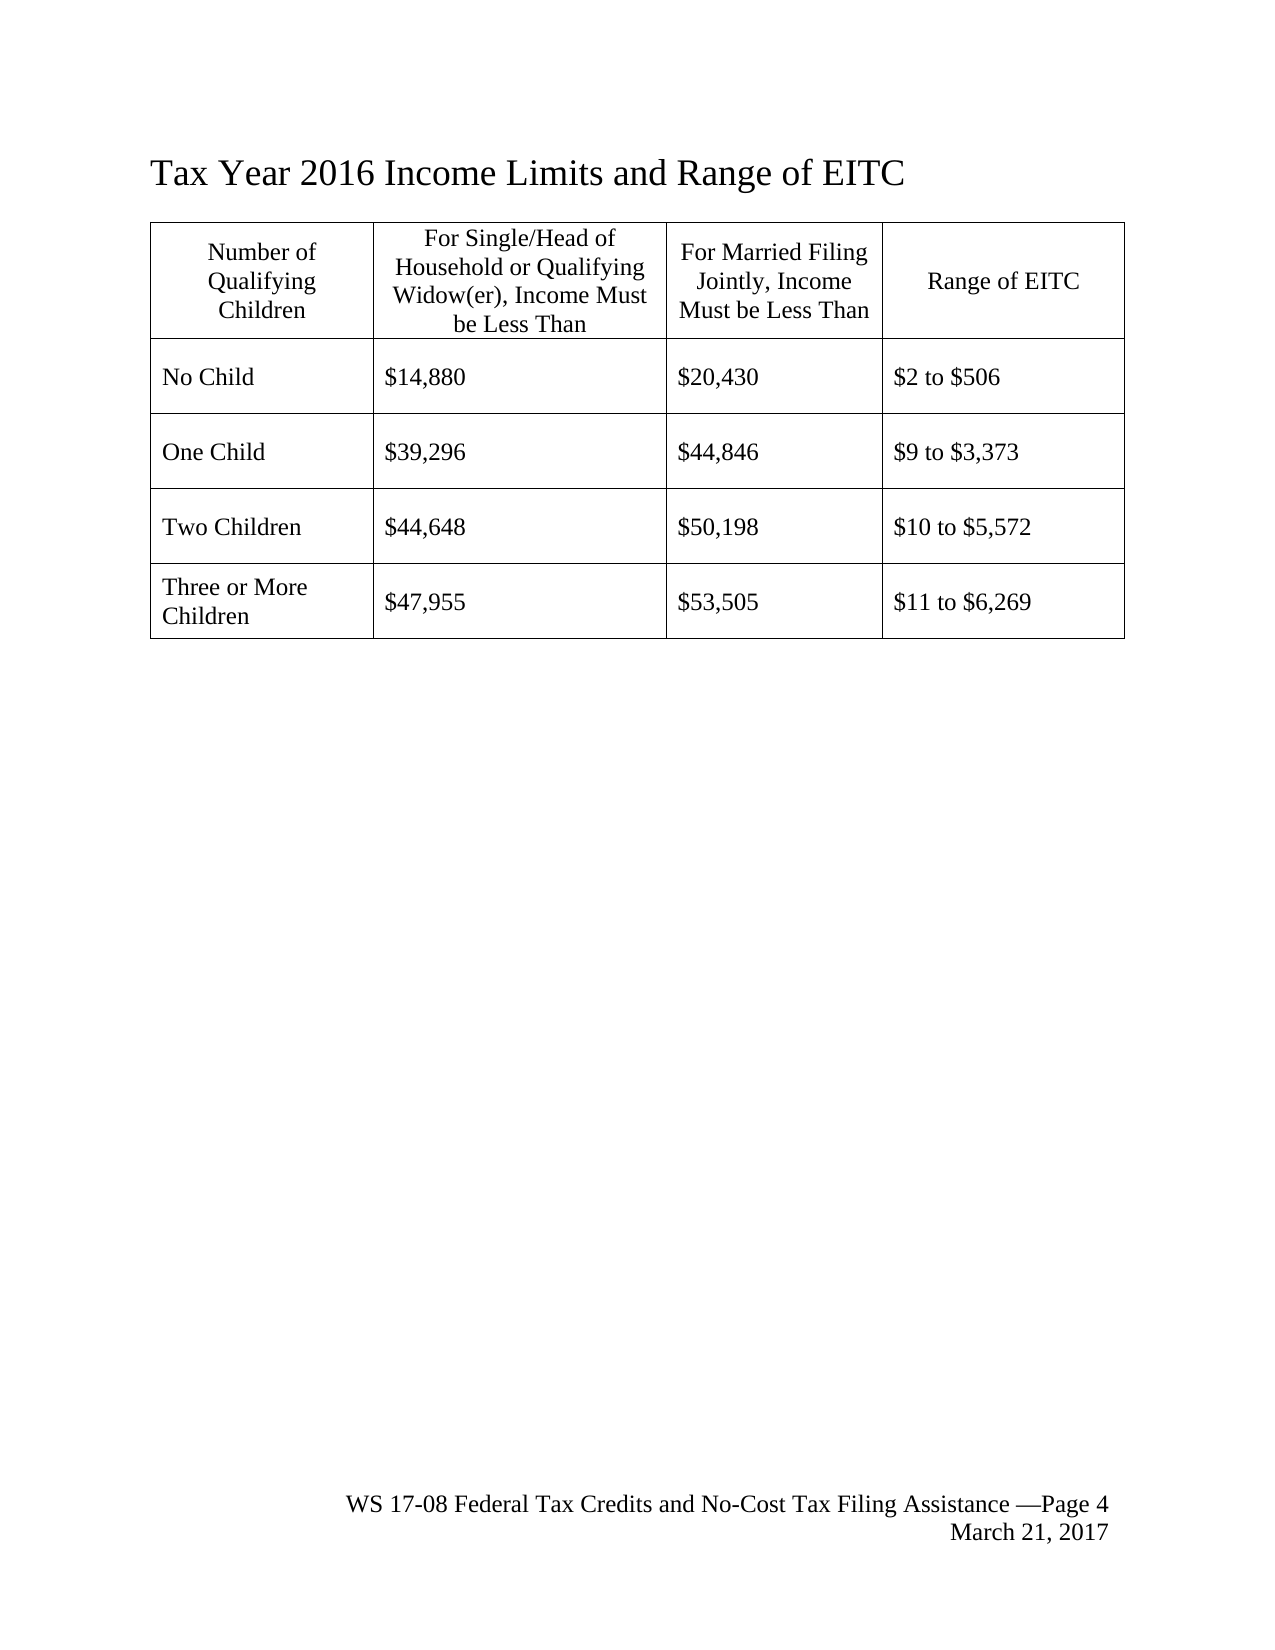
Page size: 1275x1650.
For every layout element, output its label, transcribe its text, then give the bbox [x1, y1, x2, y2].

table_cell $9 to $3,373 [883, 414, 1124, 488]
text Tax Year 2016 Income Limits and Range of EITC [150, 150, 1108, 193]
table_header For Single/Head of Household or Qualifying Widow(er), Income Must be Less Than [374, 223, 666, 338]
table_cell $50,198 [667, 489, 882, 563]
table_cell $11 to $6,269 [883, 564, 1124, 638]
table_header Number of Qualifying Children [151, 223, 373, 338]
table_cell $14,880 [374, 339, 666, 413]
table_cell Two Children [151, 489, 373, 563]
table_cell Three or More Children [151, 564, 373, 638]
table_cell $44,846 [667, 414, 882, 488]
table_cell $2 to $506 [883, 339, 1124, 413]
table_cell $53,505 [667, 564, 882, 638]
table_cell No Child [151, 339, 373, 413]
table_cell $20,430 [667, 339, 882, 413]
table_cell $10 to $5,572 [883, 489, 1124, 563]
table_cell $47,955 [374, 564, 666, 638]
table_header For Married Filing Jointly, Income Must be Less Than [667, 223, 882, 338]
table_cell One Child [151, 414, 373, 488]
table_cell $44,648 [374, 489, 666, 563]
table_header Range of EITC [883, 223, 1124, 338]
table_cell $39,296 [374, 414, 666, 488]
